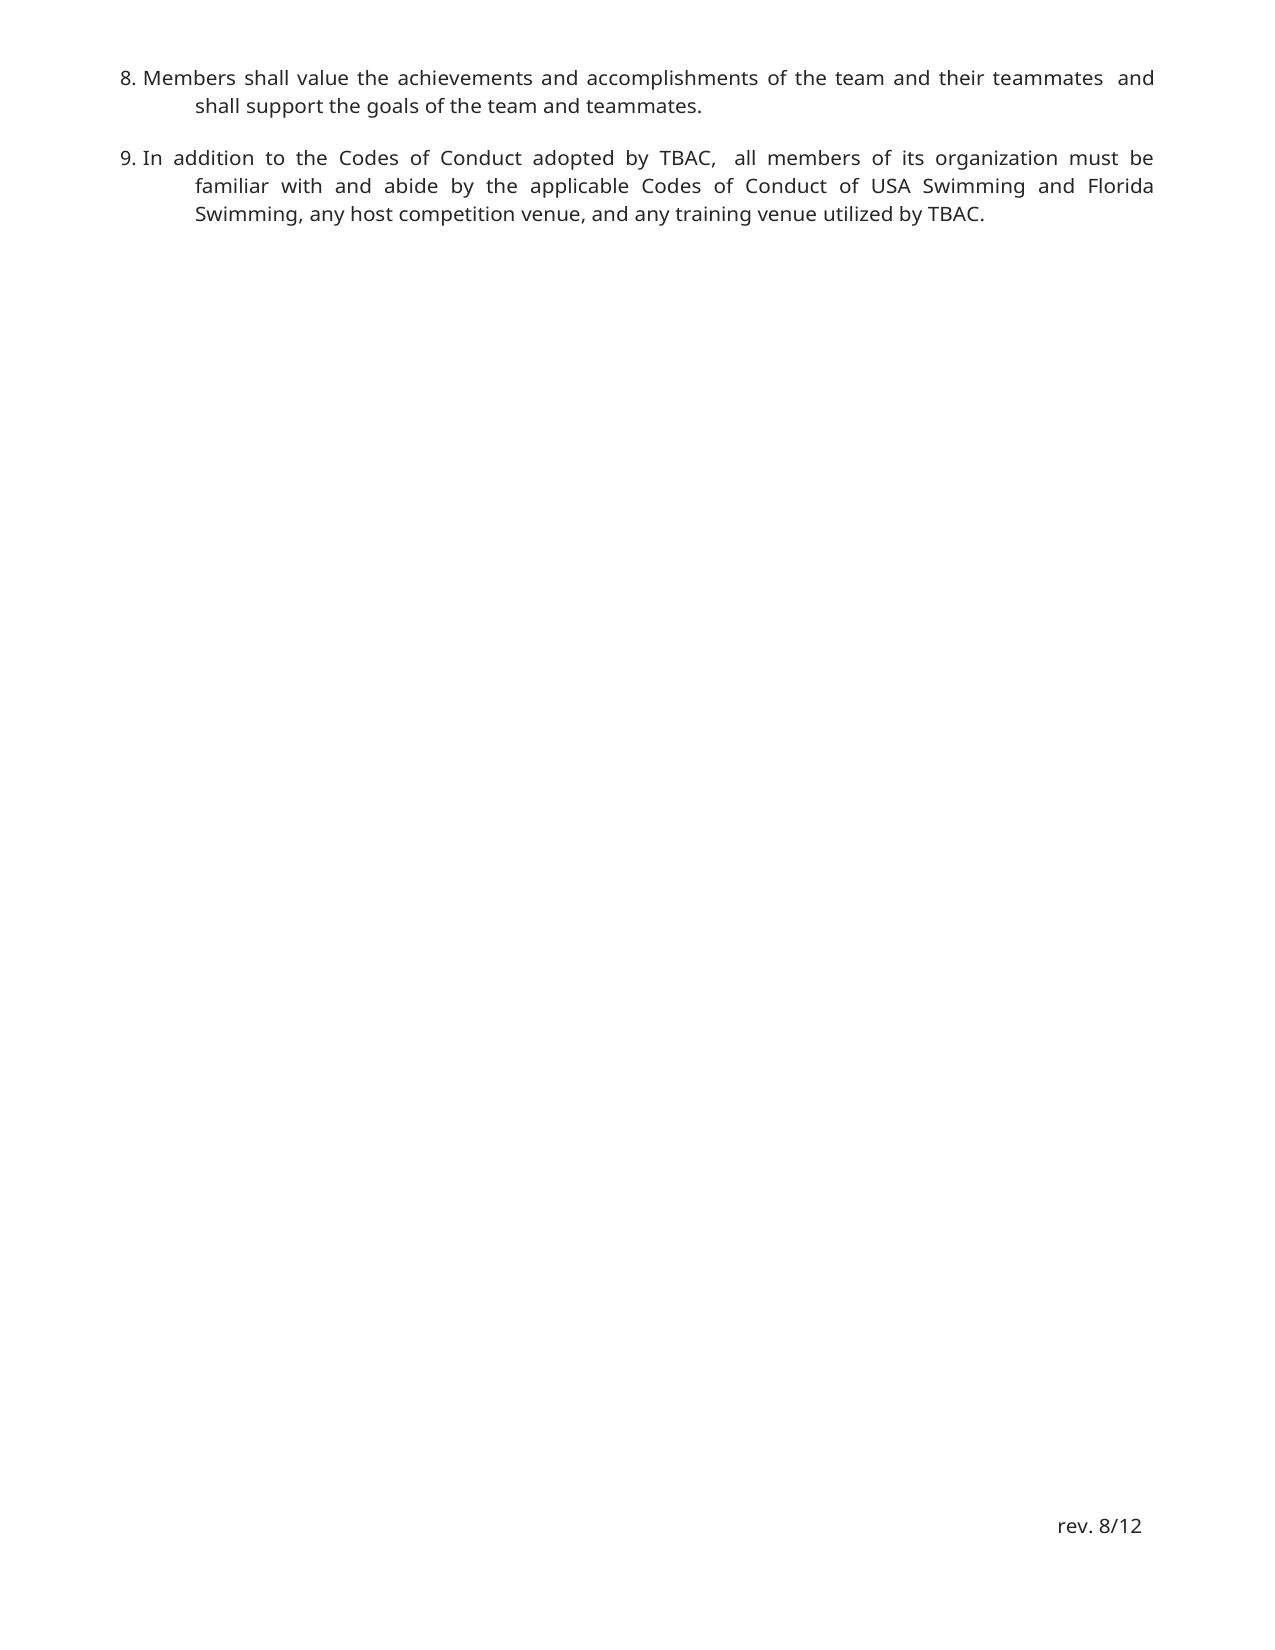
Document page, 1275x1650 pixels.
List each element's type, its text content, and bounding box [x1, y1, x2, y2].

list Members shall value the achievements and accomplishments of the team and their teammates and shall support the goals of the team and teammates. [120, 64, 1155, 119]
list In addition to the Codes of Conduct adopted by TBAC, all members of its organization must be familiar with and abide by the applicable Codes of Conduct of USA Swimming and Florida Swimming, any host competition venue, and any training venue utilized by TBAC. [120, 144, 1155, 227]
